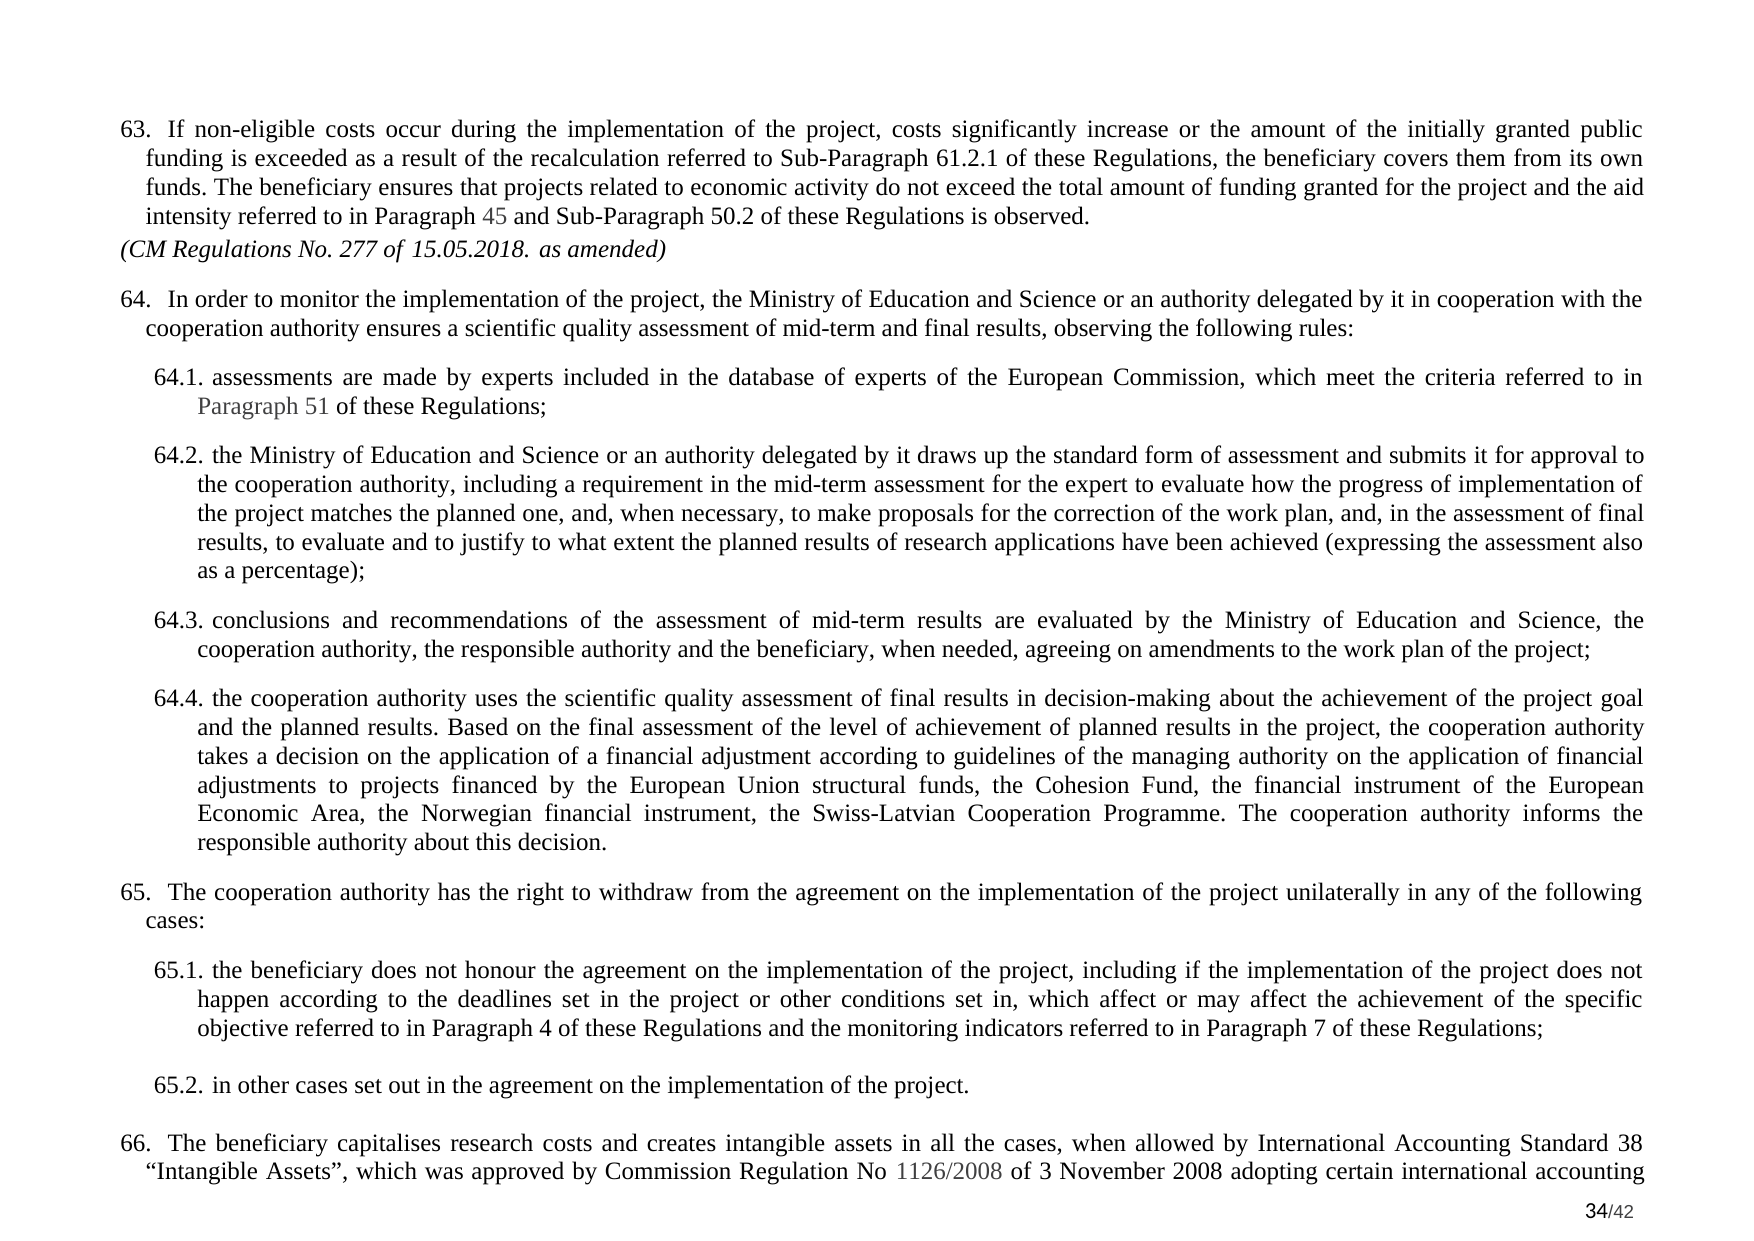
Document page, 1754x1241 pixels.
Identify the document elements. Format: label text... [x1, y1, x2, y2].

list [120, 1128, 1646, 1185]
list in other cases set out in the agreement on the implementation of the project. [154, 1070, 1646, 1099]
list the cooperation authority uses the scientific quality assessment of final results in decision-making about the achievement of the project goal and the planned results. Based on the final assessment of the level of achievement of planned results in the project, the cooperation authority takes a decision on the application of a financial adjustment according to guidelines of the managing authority on the application of financial adjustments to projects financed by the European Union structural funds, the Cohesion Fund, the financial instrument of the European Economic Area, the Norwegian financial instrument, the Swiss-Latvian Cooperation Programme. The cooperation authority informs the responsible authority about this decision. [154, 683, 1646, 856]
list the beneficiary does not honour the agreement on the implementation of the project, including if the implementation of the project does not happen according to the deadlines set in the project or other conditions set in, which affect or may affect the achievement of the specific objective referred to in Paragraph 4 of these Regulations and the monitoring indicators referred to in Paragraph 7 of these Regulations; [154, 955, 1646, 1041]
list In order to monitor the implementation of the project, the Ministry of Education and Science or an authority delegated by it in cooperation with the cooperation authority ensures a scientific quality assessment of mid-term and final results, observing the following rules: [120, 284, 1646, 341]
list If non-eligible costs occur during the implementation of the project, costs significantly increase or the amount of the initially granted public funding is exceeded as a result of the recalculation referred to Sub-Paragraph 61.2.1 of these Regulations, the beneficiary covers them from its own funds. The beneficiary ensures that projects related to economic activity do not exceed the total amount of funding granted for the project and the aid intensity referred to in Paragraph 45 and Sub-Paragraph 50.2 of these Regulations is observed. [120, 114, 1646, 229]
list conclusions and recommendations of the assessment of mid-term results are evaluated by the Ministry of Education and Science, the cooperation authority, the responsible authority and the beneficiary, when needed, agreeing on amendments to the work plan of the project; [154, 605, 1646, 663]
list the Ministry of Education and Science or an authority delegated by it draws up the standard form of assessment and submits it for approval to the cooperation authority, including a requirement in the mid-term assessment for the expert to evaluate how the progress of implementation of the project matches the planned one, and, when necessary, to make proposals for the correction of the work plan, and, in the assessment of final results, to evaluate and to justify to what extent the planned results of research applications have been achieved (expressing the assessment also as a percentage); [154, 441, 1646, 584]
list The cooperation authority has the right to withdraw from the agreement on the implementation of the project unilaterally in any of the following cases: [120, 877, 1646, 934]
list assessments are made by experts included in the database of experts of the European Commission, which meet the criteria referred to in Paragraph 51 of these Regulations; [154, 362, 1646, 420]
list (CM Regulations No. 277 of 15.05.2018. as amended) [120, 234, 1646, 263]
